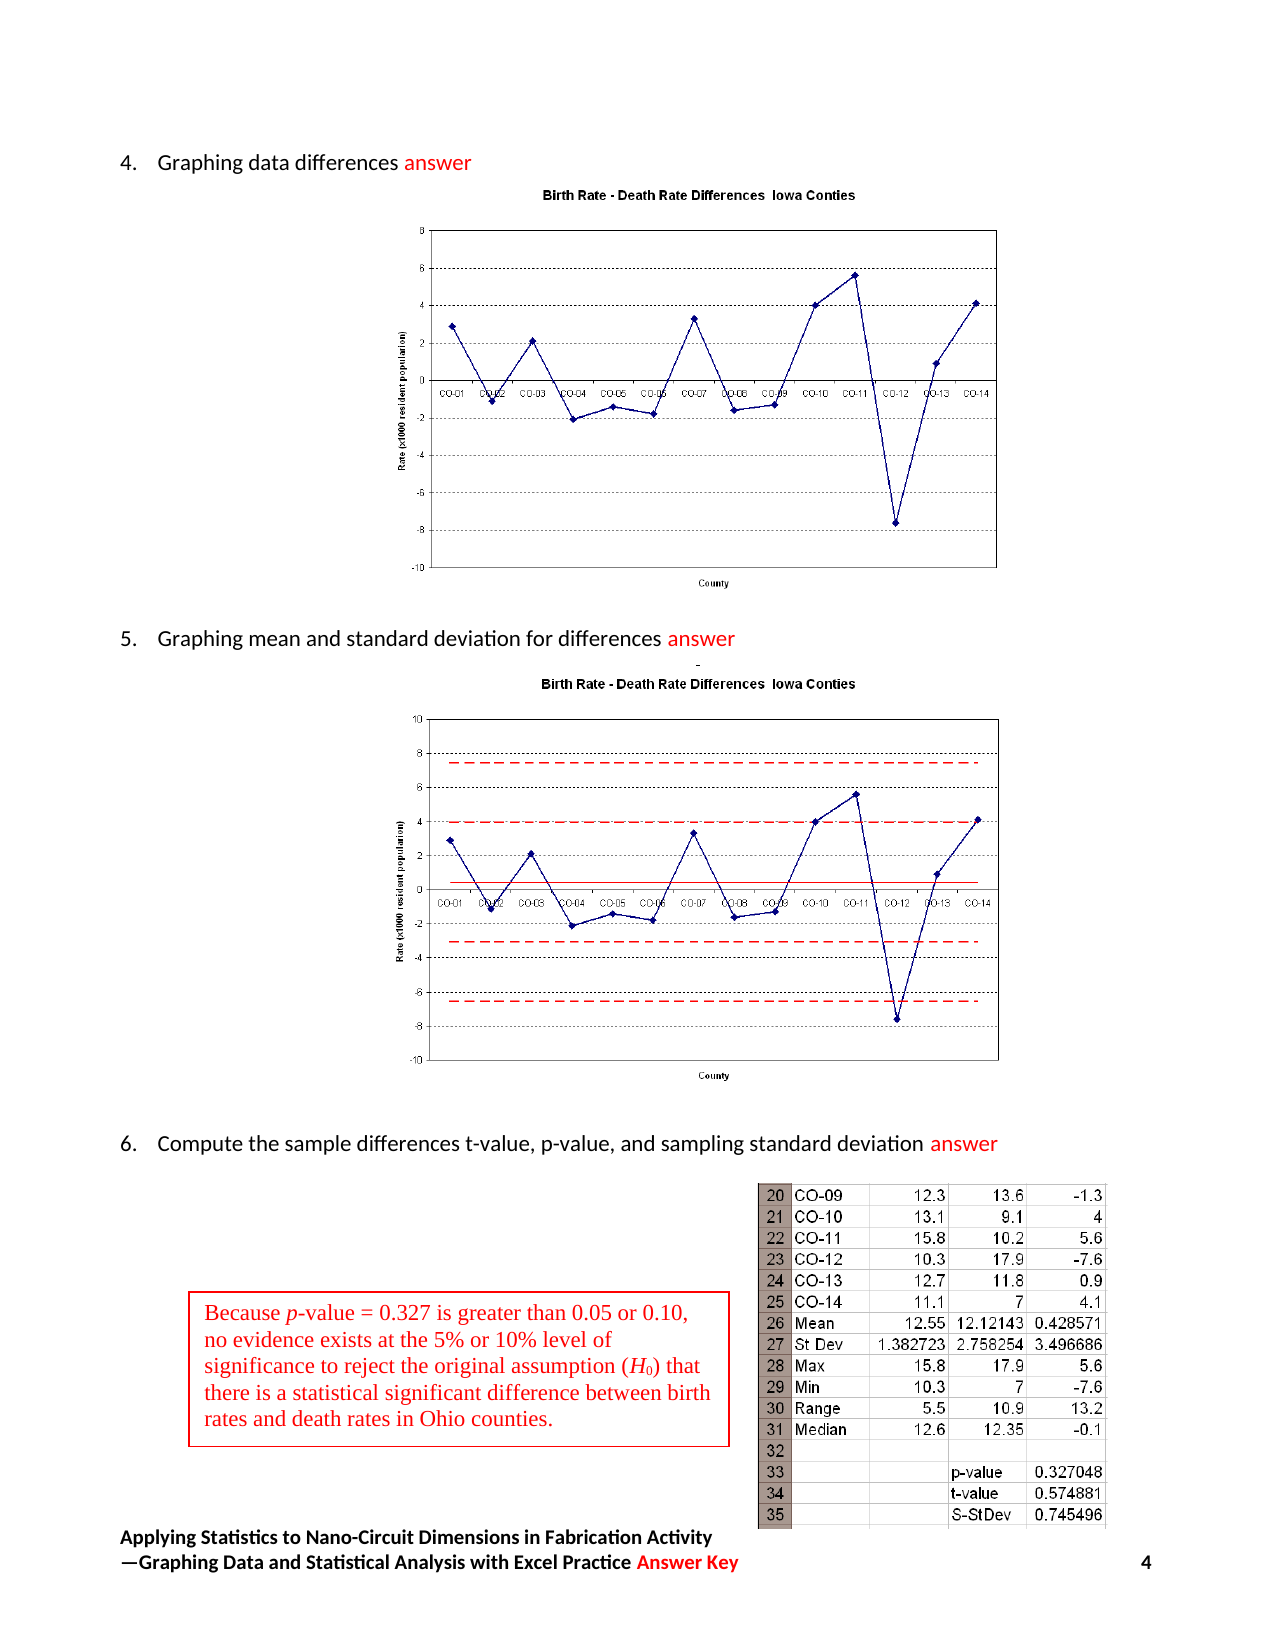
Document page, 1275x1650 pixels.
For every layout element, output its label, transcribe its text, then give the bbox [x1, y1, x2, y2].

list Graphing mean and standard deviation for differences answer [120, 624, 1155, 652]
picture [390, 183, 1009, 600]
list Graphing data differences answer [120, 148, 1155, 176]
picture [389, 665, 1011, 1092]
picture [757, 1183, 1108, 1529]
list Compute the sample differences t-value, p-value, and sampling standard deviation answer [120, 1129, 1155, 1157]
